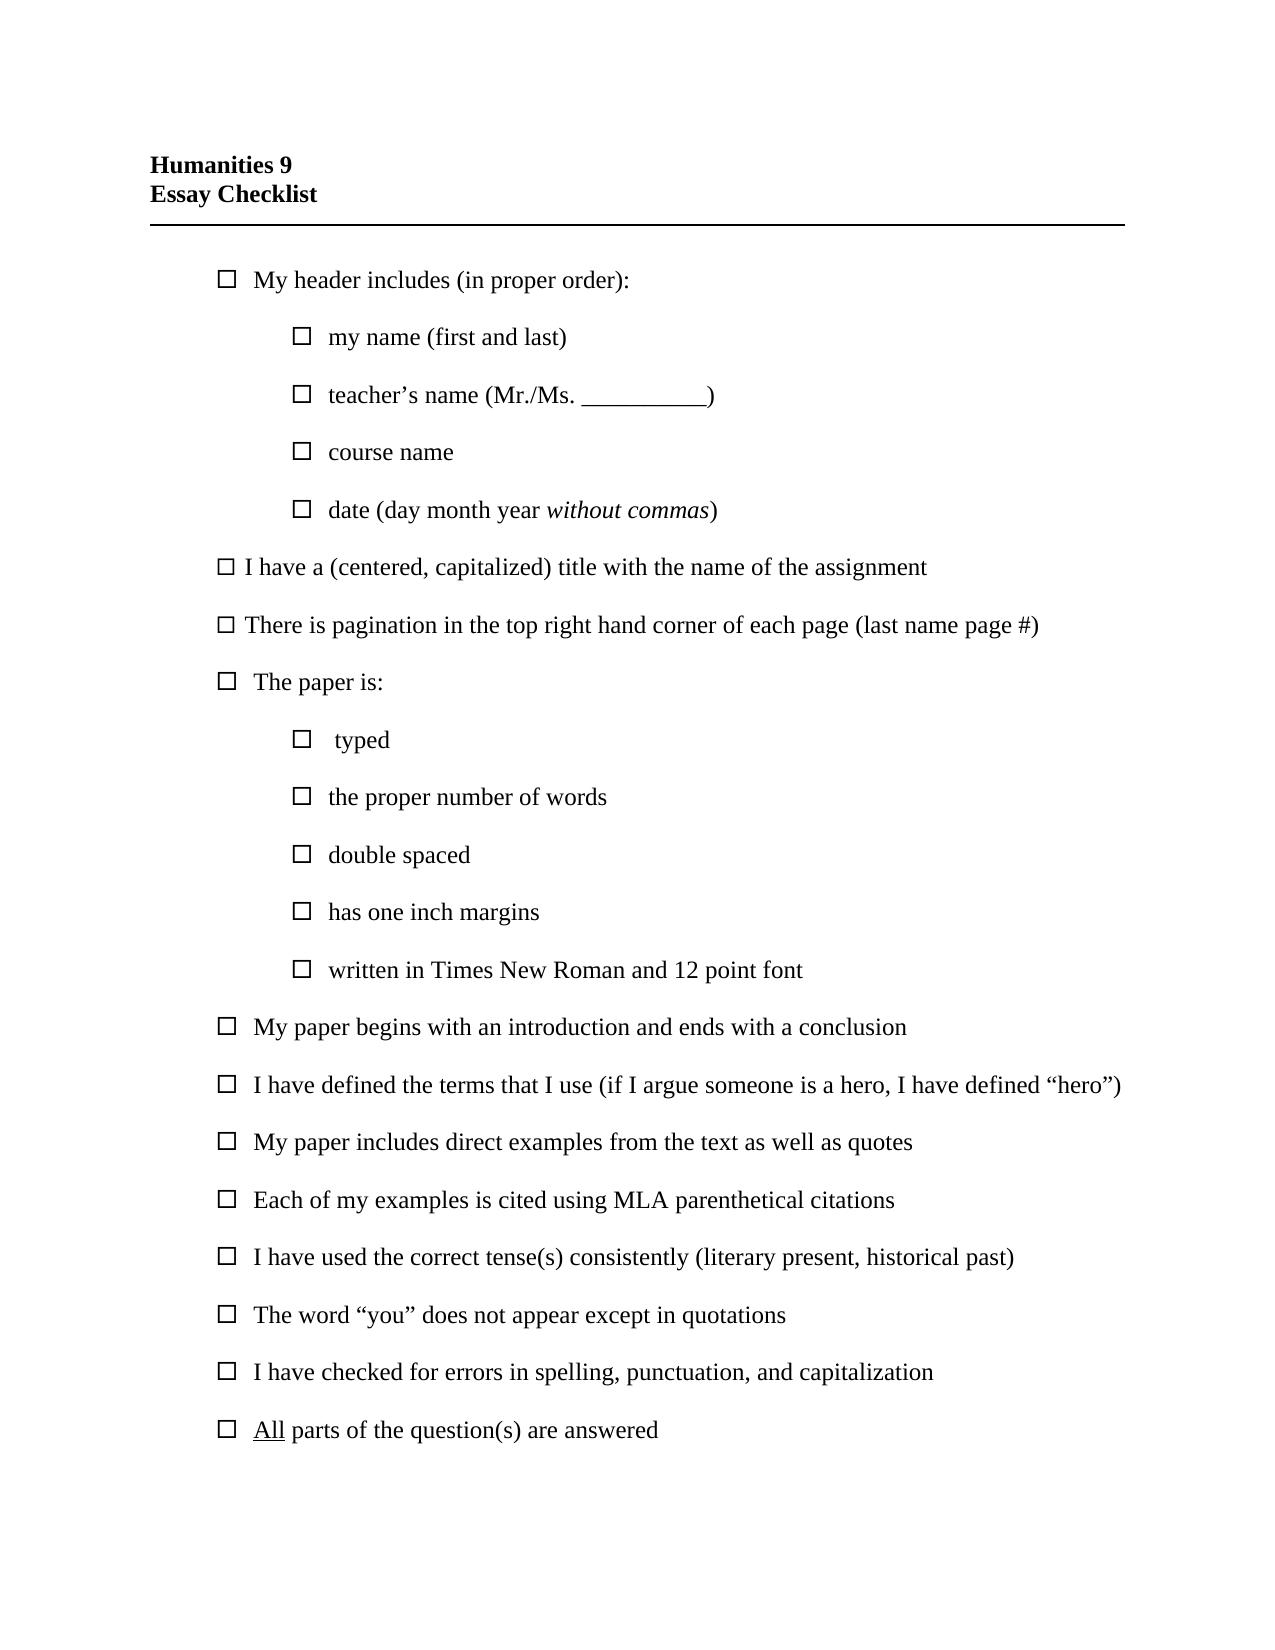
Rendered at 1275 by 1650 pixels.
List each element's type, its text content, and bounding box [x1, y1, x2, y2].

list double spaced [291, 840, 1125, 869]
list teacher’s name (Mr./Ms. __________) [291, 380, 1125, 409]
list date (day month year without commas) [291, 495, 1125, 524]
list typed [291, 725, 1125, 754]
list the proper number of words [291, 782, 1125, 811]
list written in Times New Roman and 12 point font [291, 955, 1125, 984]
list my name (first and last) [291, 322, 1125, 351]
list course name [291, 437, 1125, 466]
list All parts of the question(s) are answered [216, 1415, 1125, 1444]
list I have defined the terms that I use (if I argue someone is a hero, I have defined “hero”) [216, 1070, 1125, 1099]
list The word “you” does not appear except in quotations [216, 1300, 1125, 1329]
list My paper begins with an introduction and ends with a conclusion [216, 1012, 1125, 1041]
list has one inch margins [291, 897, 1125, 926]
text Humanities 9 [150, 150, 1125, 179]
list My paper includes direct examples from the text as well as quotes [216, 1127, 1125, 1156]
list My header includes (in proper order): [216, 265, 1125, 294]
list There is pagination in the top right hand corner of each page (last name page #) [216, 610, 1125, 639]
list I have used the correct tense(s) consistently (literary present, historical past) [216, 1242, 1125, 1271]
text Essay Checklist [150, 179, 1125, 207]
list The paper is: [216, 667, 1125, 696]
list Each of my examples is cited using MLA parenthetical citations [216, 1185, 1125, 1214]
list I have a (centered, capitalized) title with the name of the assignment [216, 552, 1125, 581]
list I have checked for errors in spelling, punctuation, and capitalization [216, 1357, 1125, 1386]
